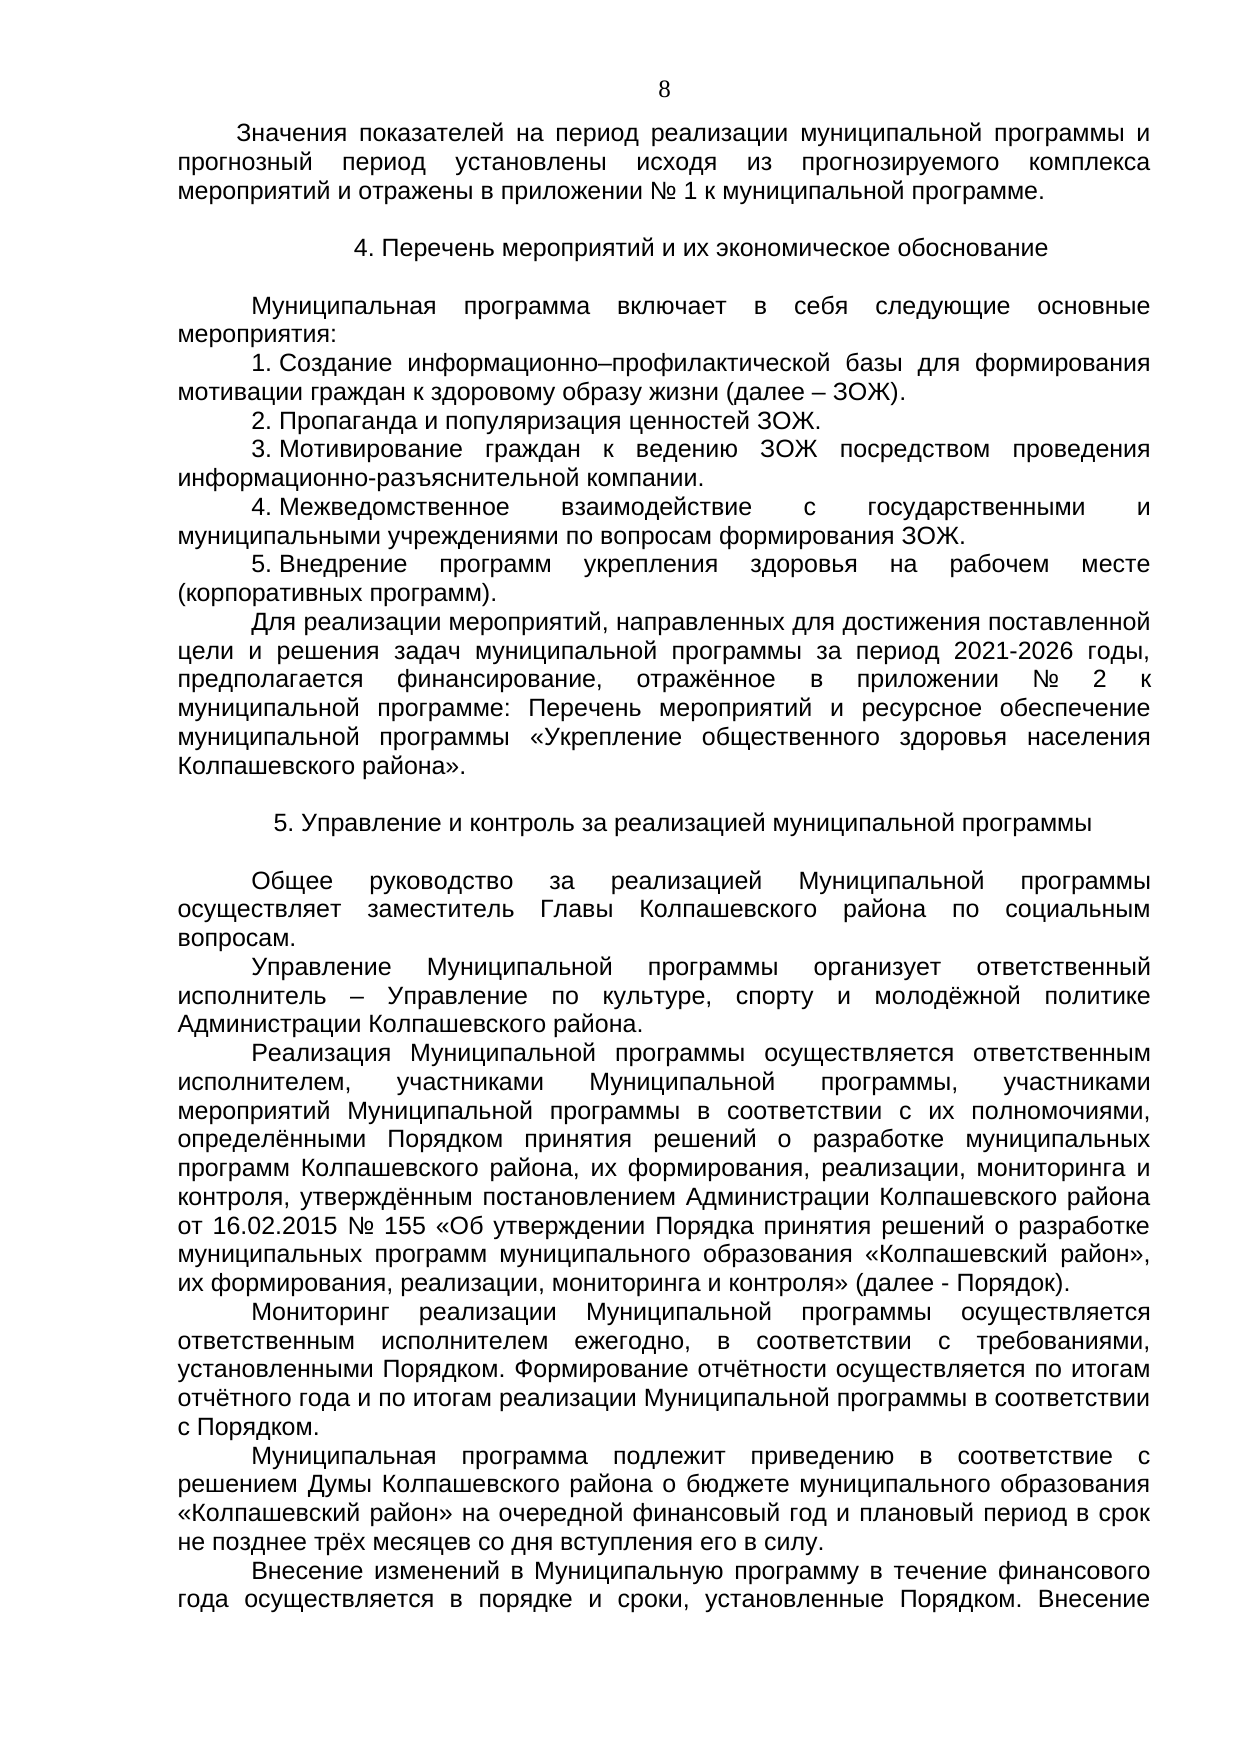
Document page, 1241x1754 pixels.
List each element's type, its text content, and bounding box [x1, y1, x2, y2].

text Общее руководство за реализацией Муниципальной программы осуществляет заместитель Главы Колпашевского района по социальным вопросам. [177, 866, 1152, 952]
text Реализация Муниципальной программы осуществляется ответственным исполнителем, участниками Муниципальной программы, участниками мероприятий Муниципальной программы в соответствии с их полномочиями, определёнными Порядком принятия решений о разработке муниципальных программ Колпашевского района, их формирования, реализации, мониторинга и контроля, утверждённым постановлением Администрации Колпашевского района от 16.02.2015 № 155 «Об утверждении Порядка принятия решений о разработке муниципальных программ муниципального образования «Колпашевский район», их формирования, реализации, мониторинга и контроля» (далее - Порядок). [177, 1038, 1152, 1297]
text Для реализации мероприятий, направленных для достижения поставленной цели и решения задач муниципальной программы за период 2021-2026 годы, предполагается финансирование, отражённое в приложении № 2 к муниципальной программе: Перечень мероприятий и ресурсное обеспечение муниципальной программы «Укрепление общественного здоровья населения Колпашевского района». [177, 607, 1152, 779]
text Муниципальная программа подлежит приведению в соответствие с решением Думы Колпашевского района о бюджете муниципального образования «Колпашевский район» на очередной финансовый год и плановый период в срок не позднее трёх месяцев со дня вступления его в силу. [177, 1441, 1152, 1556]
text 4. Межведомственное взаимодействие с государственными и муниципальными учреждениями по вопросам формирования ЗОЖ. [177, 492, 1152, 549]
text 1. Создание информационно–профилактической базы для формирования мотивации граждан к здоровому образу жизни (далее – ЗОЖ). [177, 348, 1152, 406]
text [177, 1556, 1152, 1613]
text 2. Пропаганда и популяризация ценностей ЗОЖ. [177, 406, 1152, 434]
text Муниципальная программа включает в себя следующие основные мероприятия: [177, 291, 1152, 348]
text 4. Перечень мероприятий и их экономическое обоснование [177, 233, 1152, 262]
text Мониторинг реализации Муниципальной программы осуществляется ответственным исполнителем ежегодно, в соответствии с требованиями, установленными Порядком. Формирование отчётности осуществляется по итогам отчётного года и по итогам реализации Муниципальной программы в соответствии с Порядком. [177, 1297, 1152, 1441]
text 5. Внедрение программ укрепления здоровья на рабочем месте (корпоративных программ). [177, 549, 1152, 607]
text Управление Муниципальной программы организует ответственный исполнитель – Управление по культуре, спорту и молодёжной политике Администрации Колпашевского района. [177, 952, 1152, 1038]
text 5. Управление и контроль за реализацией муниципальной программы [215, 808, 1152, 837]
text 3. Мотивирование граждан к ведению ЗОЖ посредством проведения информационно-разъяснительной компании. [177, 434, 1152, 492]
text Значения показателей на период реализации муниципальной программы и прогнозный период установлены исходя из прогнозируемого комплекса мероприятий и отражены в приложении № 1 к муниципальной программе. [177, 118, 1152, 204]
